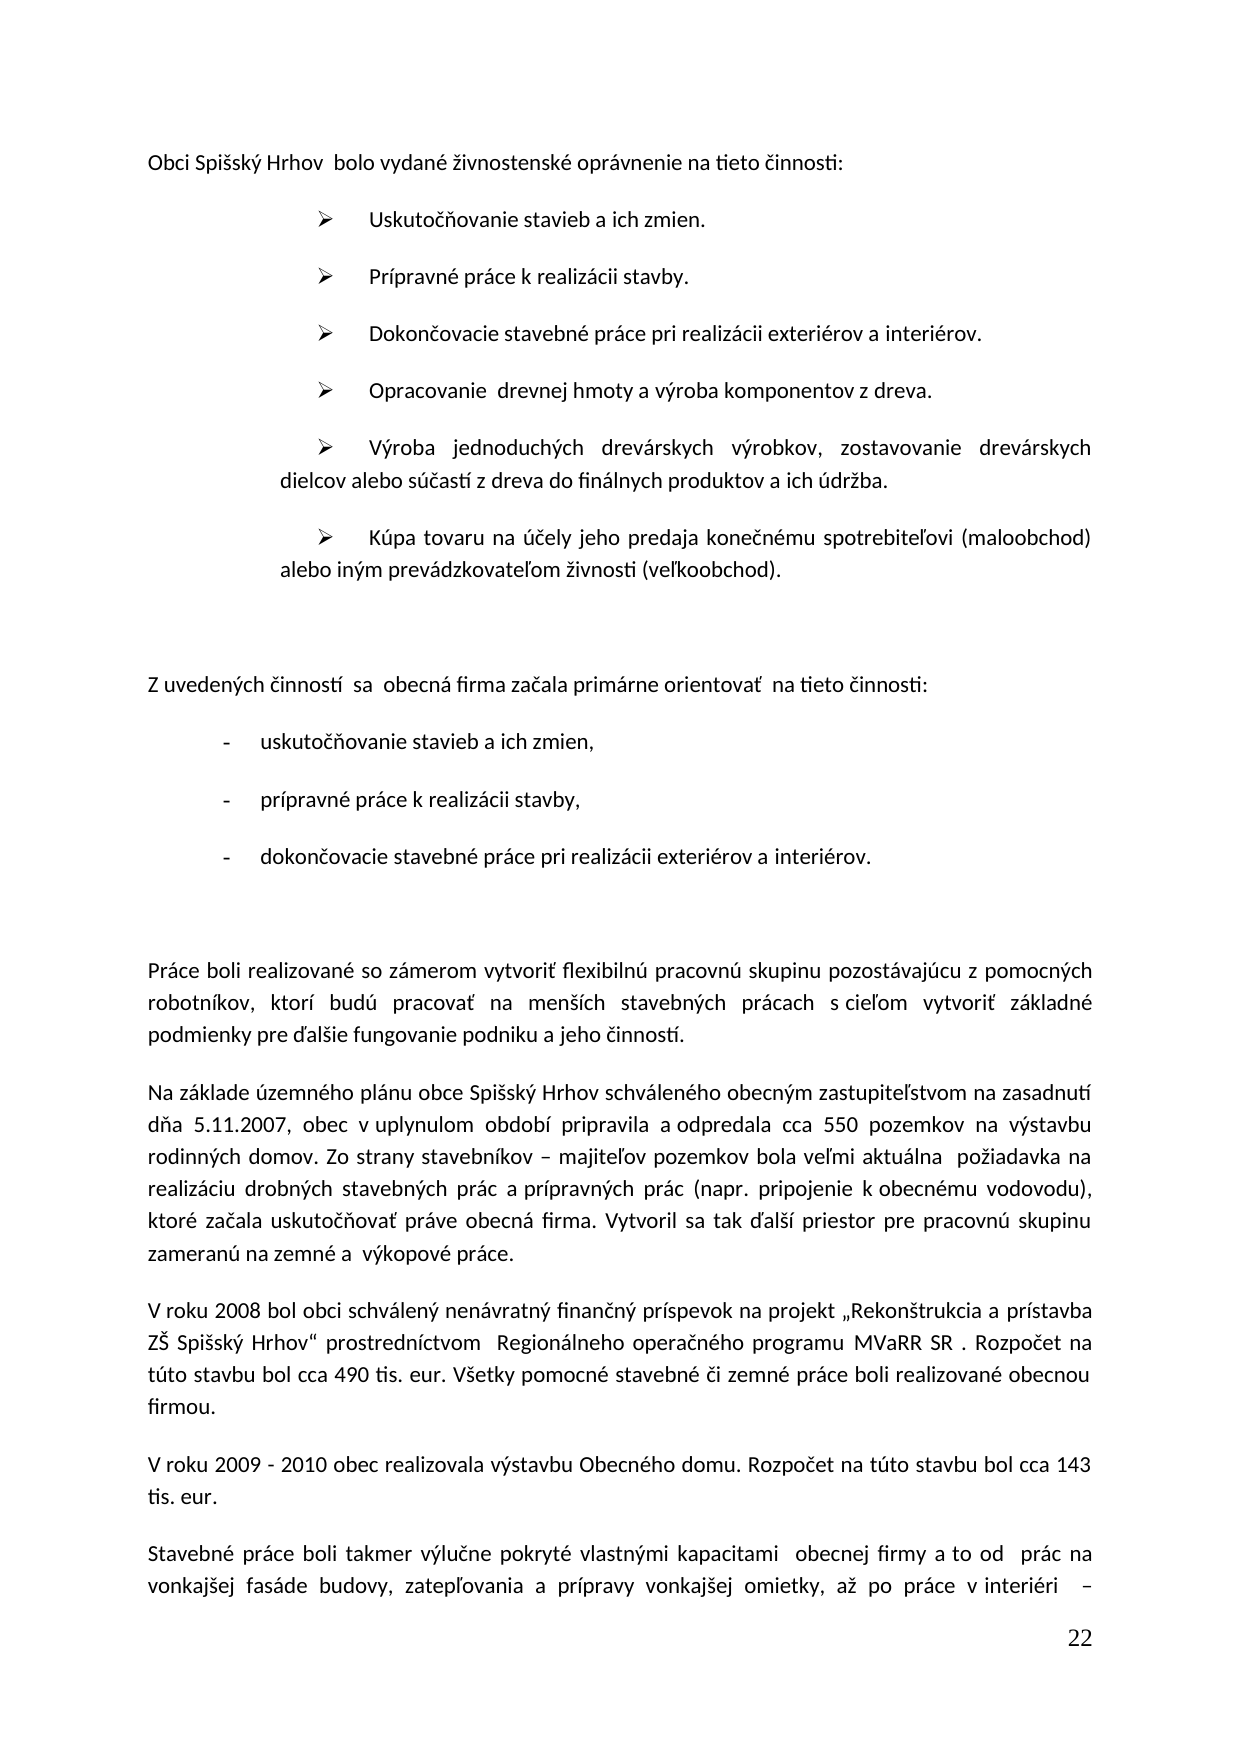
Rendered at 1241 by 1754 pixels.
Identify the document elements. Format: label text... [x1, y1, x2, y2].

text Práce boli realizované so zámerom vytvoriť flexibilnú pracovnú skupinu pozostávajúcu z pomocných robotníkov, ktorí budú pracovať na menších stavebných prácach s cieľom vytvoriť základné podmienky pre ďalšie fungovanie podniku a jeho činností. [148, 956, 1093, 1049]
text Na základe územného plánu obce Spišský Hrhov schváleného obecným zastupiteľstvom na zasadnutí dňa 5.11.2007, obec v uplynulom období pripravila a odpredala cca 550 pozemkov na výstavbu rodinných domov. Zo strany stavebníkov – majiteľov pozemkov bola veľmi aktuálna požiadavka na realizáciu drobných stavebných prác a prípravných prác (napr. pripojenie k obecnému vodovodu), ktoré začala uskutočňovať práve obecná firma. Vytvoril sa tak ďalší priestor pre pracovnú skupinu zameranú na zemné a výkopové práce. [148, 1078, 1093, 1267]
text Z uvedených činností sa obecná firma začala primárne orientovať na tieto činnosti: [148, 670, 1093, 698]
list Prípravné práce k realizácii stavby. [280, 262, 1093, 290]
text V roku 2009 - 2010 obec realizovala výstavbu Obecného domu. Rozpočet na túto stavbu bol cca 143 tis. eur. [148, 1450, 1093, 1510]
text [148, 1539, 1093, 1599]
list Kúpa tovaru na účely jeho predaja konečnému spotrebiteľovi (maloobchod) alebo iným prevádzkovateľom živnosti (veľkoobchod). [280, 523, 1093, 583]
list prípravné práce k realizácii stavby, [223, 785, 1093, 813]
text V roku 2008 bol obci schválený nenávratný finančný príspevok na projekt „Rekonštrukcia a prístavba ZŠ Spišský Hrhov“ prostredníctvom Regionálneho operačného programu MVaRR SR . Rozpočet na túto stavbu bol cca 490 tis. eur. Všetky pomocné stavebné či zemné práce boli realizované obecnou firmou. [148, 1296, 1093, 1421]
text Obci Spišský Hrhov bolo vydané živnostenské oprávnenie na tieto činnosti: [148, 148, 1093, 176]
list Dokončovacie stavebné práce pri realizácii exteriérov a interiérov. [280, 319, 1093, 347]
list Výroba jednoduchých drevárskych výrobkov, zostavovanie drevárskych dielcov alebo súčastí z dreva do finálnych produktov a ich údržba. [280, 433, 1093, 494]
list Uskutočňovanie stavieb a ich zmien. [280, 205, 1093, 233]
list uskutočňovanie stavieb a ich zmien, [223, 727, 1093, 756]
list Opracovanie drevnej hmoty a výroba komponentov z dreva. [280, 376, 1093, 404]
list dokončovacie stavebné práce pri realizácii exteriérov a interiérov. [223, 842, 1093, 870]
